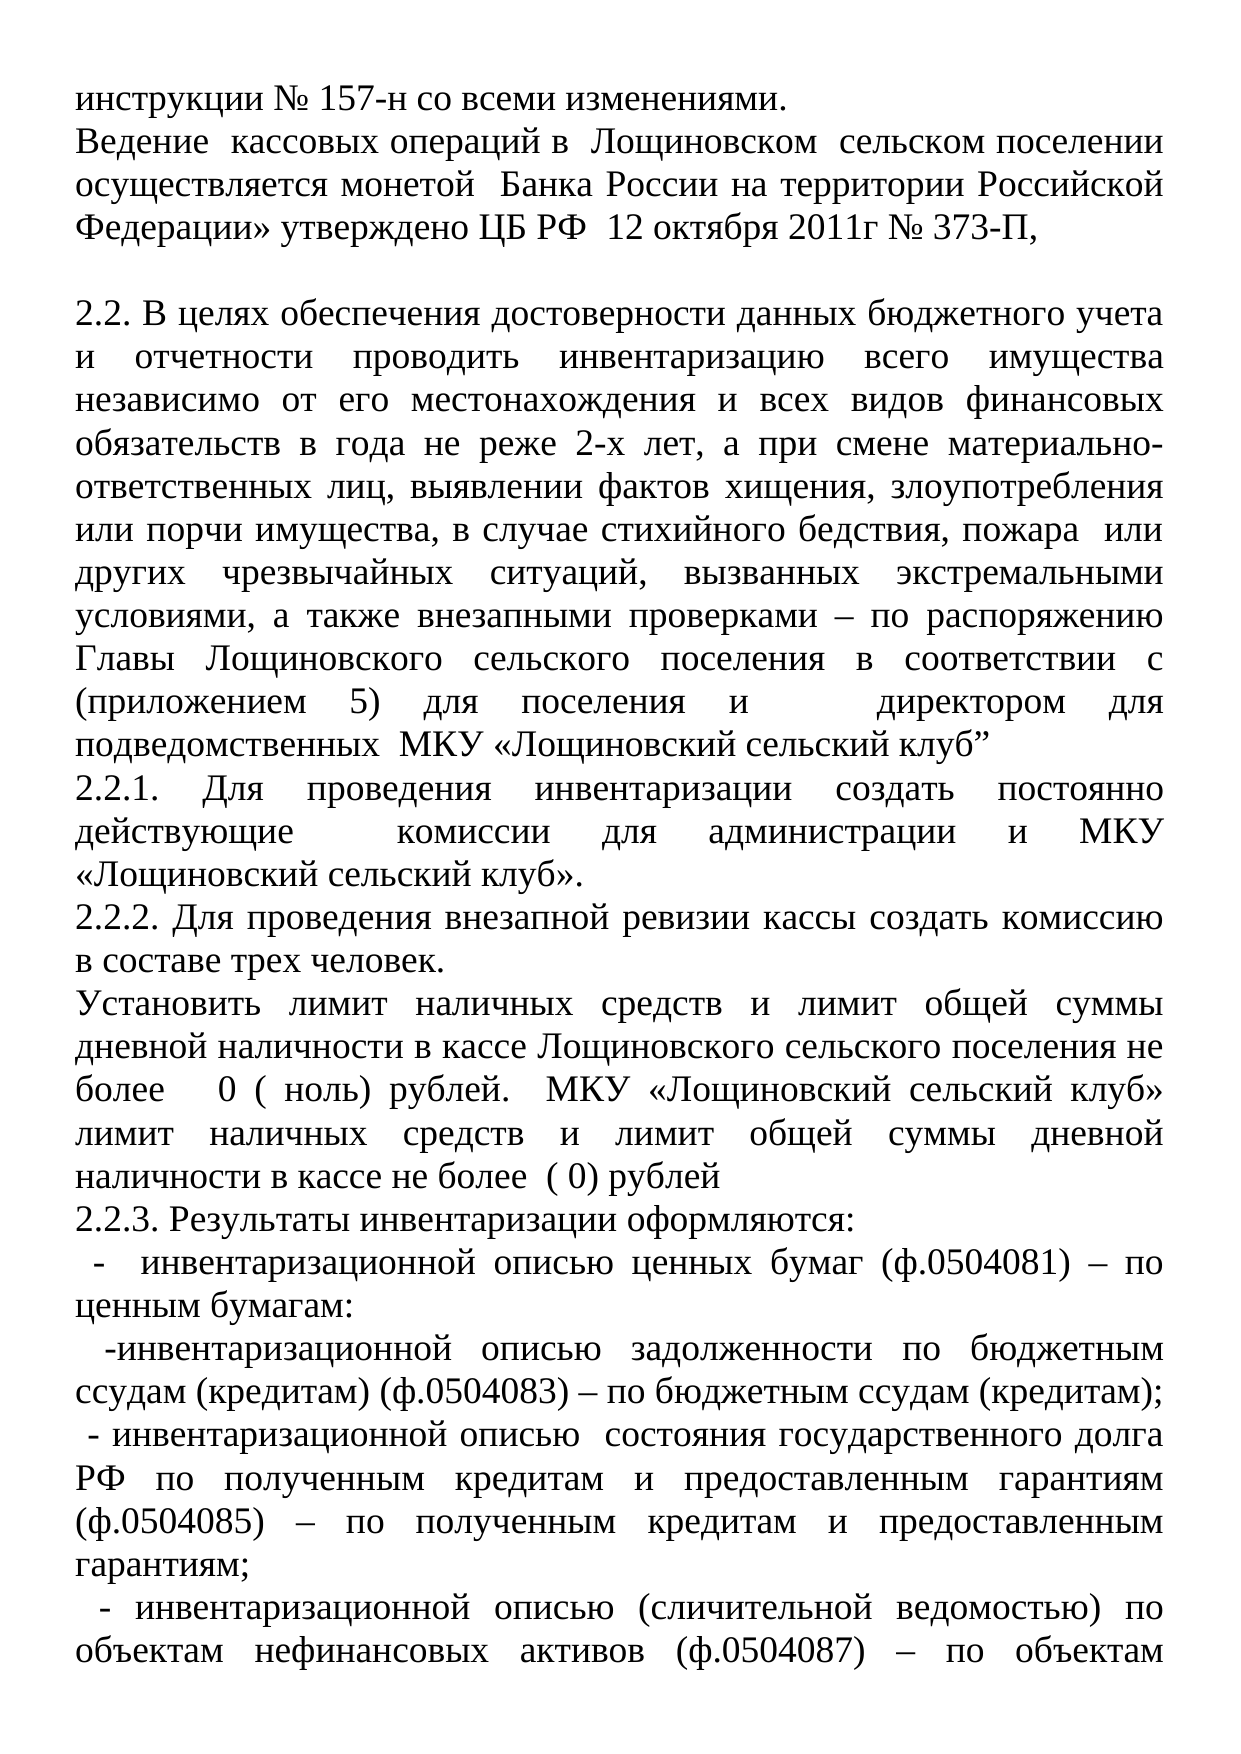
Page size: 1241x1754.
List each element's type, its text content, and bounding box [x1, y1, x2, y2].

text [75, 1584, 1165, 1671]
text 2.2. В целях обеспечения достоверности данных бюджетного учета и отчетности проводить инвентаризацию всего имущества независимо от его местонахождения и всех видов финансовых обязательств в года не реже 2-х лет, а при смене материально-ответственных лиц, выявлении фактов хищения, злоупотребления или порчи имущества, в случае стихийного бедствия, пожара или других чрезвычайных ситуаций, вызванных экстремальными условиями, а также внезапными проверками – по распоряжению Главы Лощиновского сельского поселения в соответствии с (приложением 5) для поселения и директором для подведомственных МКУ «Лощиновский сельский клуб” [75, 291, 1165, 765]
text 2.2.1. Для проведения инвентаризации создать постоянно действующие комиссии для администрации и МКУ «Лощиновский сельский клуб». [75, 765, 1165, 894]
text 2.2.2. Для проведения внезапной ревизии кассы создать комиссию в составе трех человек. [75, 894, 1165, 981]
text - инвентаризационной описью состояния государственного долга РФ по полученным кредитам и предоставленным гарантиям (ф.0504085) – по полученным кредитам и предоставленным гарантиям; [75, 1412, 1165, 1584]
text 2.2.3. Результаты инвентаризации оформляются: [75, 1196, 1165, 1239]
text Установить лимит наличных средств и лимит общей суммы дневной наличности в кассе Лощиновского сельского поселения не более 0 ( ноль) рублей. МКУ «Лощиновский сельский клуб» лимит наличных средств и лимит общей суммы дневной наличности в кассе не более ( 0) рублей [75, 981, 1165, 1196]
text - инвентаризационной описью ценных бумаг (ф.0504081) – по ценным бумагам: [75, 1239, 1165, 1326]
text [75, 75, 1165, 118]
text -инвентаризационной описью задолженности по бюджетным ссудам (кредитам) (ф.0504083) – по бюджетным ссудам (кредитам); [75, 1326, 1165, 1412]
text Ведение кассовых операций в Лощиновском сельском поселении осуществляется монетой Банка России на территории Российской Федерации» утверждено ЦБ РФ 12 октября 2011г № 373-П, [75, 118, 1165, 247]
